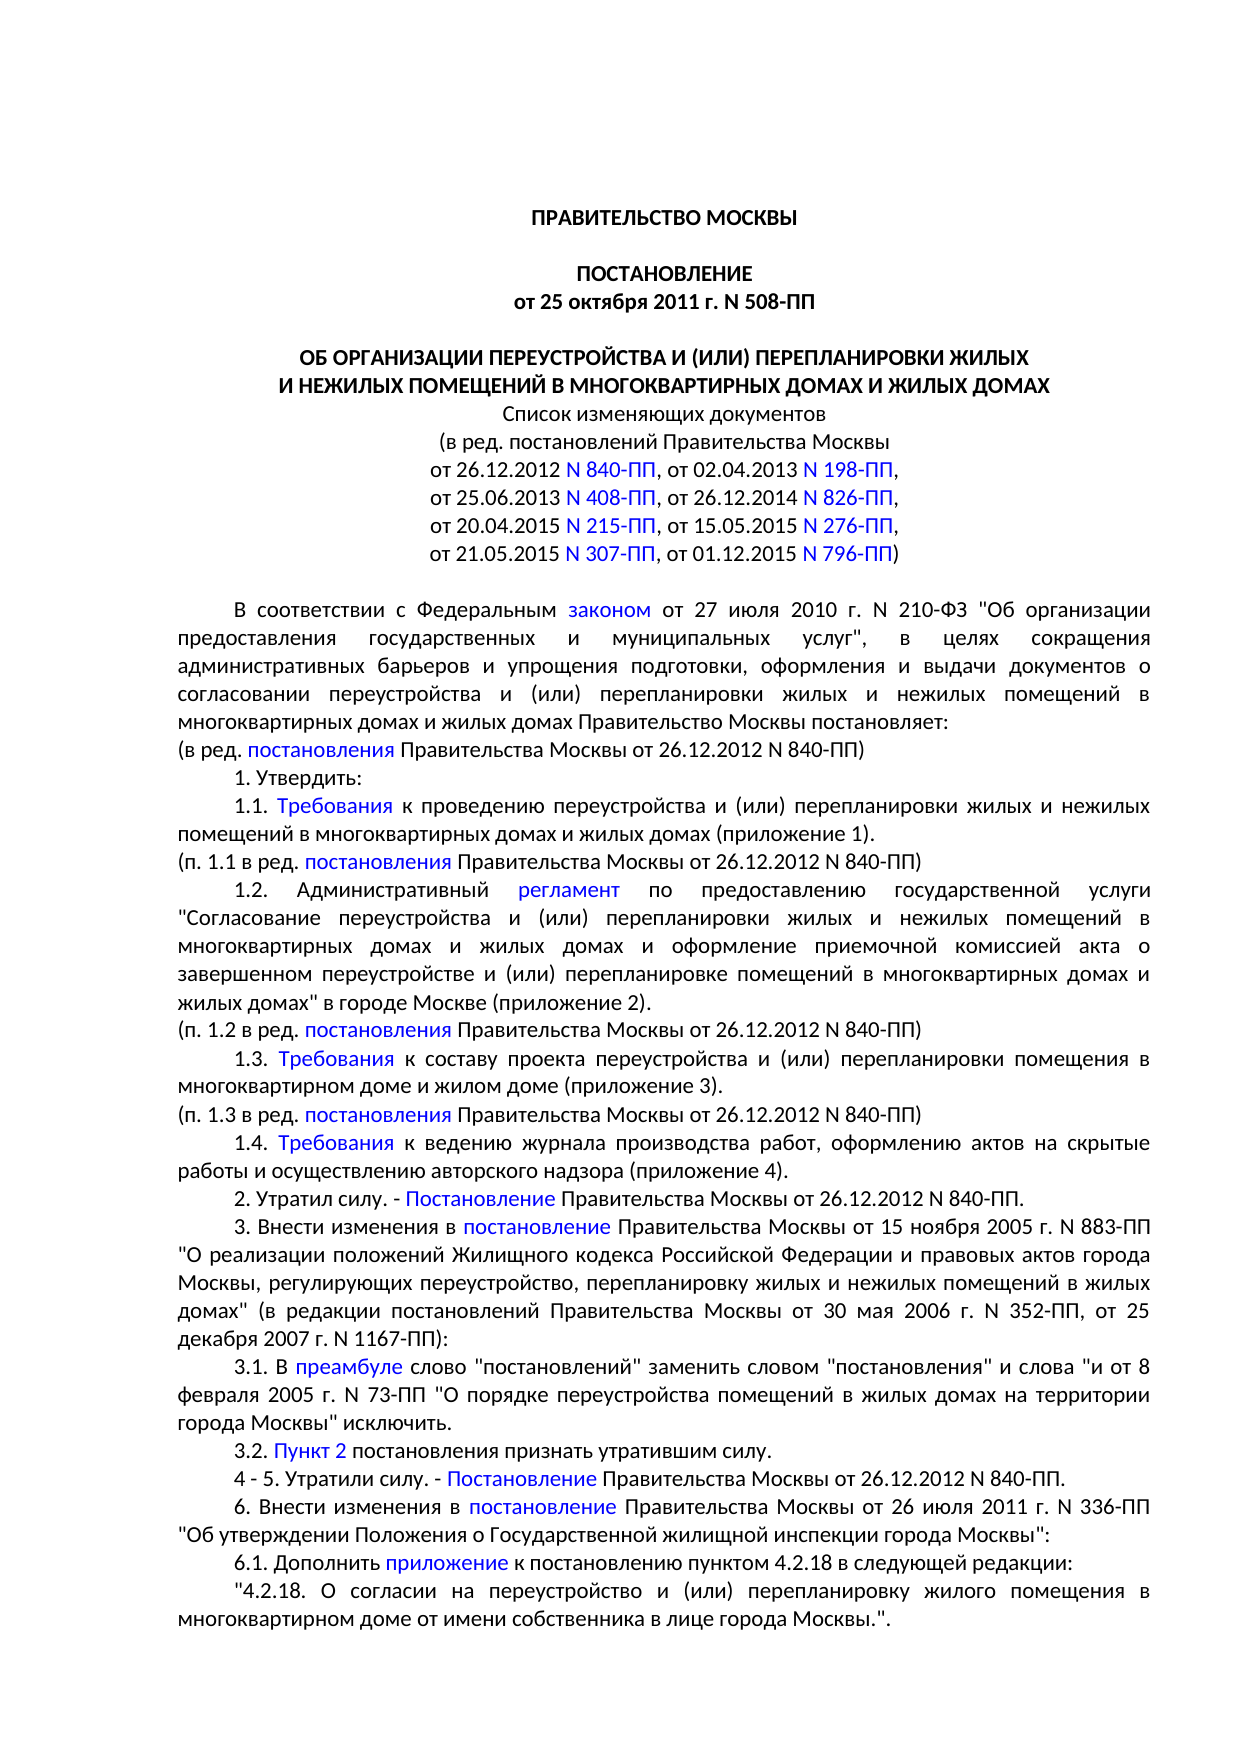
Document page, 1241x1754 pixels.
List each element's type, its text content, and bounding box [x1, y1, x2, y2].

title от 25 октября 2011 г. N 508-ПП [177, 287, 1152, 315]
text "4.2.18. О согласии на переустройство и (или) перепланировку жилого помещения в многоквартирном доме от имени собственника в лице города Москвы.". [177, 1576, 1152, 1632]
text 3. Внести изменения в постановление Правительства Москвы от 15 ноября 2005 г. N 883-ПП "О реализации положений Жилищного кодекса Российской Федерации и правовых актов города Москвы, регулирующих переустройство, перепланировку жилых и нежилых помещений в жилых домах" (в редакции постановлений Правительства Москвы от 30 мая 2006 г. N 352-ПП, от 25 декабря 2007 г. N 1167-ПП): [177, 1212, 1152, 1352]
title ПРАВИТЕЛЬСТВО МОСКВЫ [177, 203, 1152, 231]
text 2. Утратил силу. - Постановление Правительства Москвы от 26.12.2012 N 840-ПП. [177, 1184, 1152, 1212]
text от 26.12.2012 N 840-ПП, от 02.04.2013 N 198-ПП, [177, 455, 1152, 483]
text 1.1. Требования к проведению переустройства и (или) перепланировки жилых и нежилых помещений в многоквартирных домах и жилых домах (приложение 1). [177, 791, 1152, 847]
text (в ред. постановления Правительства Москвы от 26.12.2012 N 840-ПП) [177, 735, 1152, 763]
title ОБ ОРГАНИЗАЦИИ ПЕРЕУСТРОЙСТВА И (ИЛИ) ПЕРЕПЛАНИРОВКИ ЖИЛЫХ [177, 343, 1152, 371]
text 1. Утвердить: [177, 763, 1152, 791]
text 1.2. Административный регламент по предоставлению государственной услуги "Согласование переустройства и (или) перепланировки жилых и нежилых помещений в многоквартирных домах и жилых домах и оформление приемочной комиссией акта о завершенном переустройстве и (или) перепланировке помещений в многоквартирных домах и жилых домах" в городе Москве (приложение 2). [177, 876, 1152, 1016]
text В соответствии с Федеральным законом от 27 июля 2010 г. N 210-ФЗ "Об организации предоставления государственных и муниципальных услуг", в целях сокращения административных барьеров и упрощения подготовки, оформления и выдачи документов о согласовании переустройства и (или) перепланировки жилых и нежилых помещений в многоквартирных домах и жилых домах Правительство Москвы постановляет: [177, 595, 1152, 735]
text (в ред. постановлений Правительства Москвы [177, 427, 1152, 455]
text от 25.06.2013 N 408-ПП, от 26.12.2014 N 826-ПП, [177, 483, 1152, 511]
text (п. 1.1 в ред. постановления Правительства Москвы от 26.12.2012 N 840-ПП) [177, 847, 1152, 876]
text 1.3. Требования к составу проекта переустройства и (или) перепланировки помещения в многоквартирном доме и жилом доме (приложение 3). [177, 1044, 1152, 1100]
text от 20.04.2015 N 215-ПП, от 15.05.2015 N 276-ПП, [177, 511, 1152, 539]
text (п. 1.2 в ред. постановления Правительства Москвы от 26.12.2012 N 840-ПП) [177, 1016, 1152, 1044]
text (п. 1.3 в ред. постановления Правительства Москвы от 26.12.2012 N 840-ПП) [177, 1100, 1152, 1128]
text 3.1. В преамбуле слово "постановлений" заменить словом "постановления" и слова "и от 8 февраля 2005 г. N 73-ПП "О порядке переустройства помещений в жилых домах на территории города Москвы" исключить. [177, 1352, 1152, 1436]
text 6.1. Дополнить приложение к постановлению пунктом 4.2.18 в следующей редакции: [177, 1548, 1152, 1576]
text от 21.05.2015 N 307-ПП, от 01.12.2015 N 796-ПП) [177, 539, 1152, 567]
text Список изменяющих документов [177, 399, 1152, 427]
text 1.4. Требования к ведению журнала производства работ, оформлению актов на скрытые работы и осуществлению авторского надзора (приложение 4). [177, 1128, 1152, 1184]
title ПОСТАНОВЛЕНИЕ [177, 259, 1152, 287]
text 6. Внести изменения в постановление Правительства Москвы от 26 июля 2011 г. N 336-ПП "Об утверждении Положения о Государственной жилищной инспекции города Москвы": [177, 1492, 1152, 1548]
text 3.2. Пункт 2 постановления признать утратившим силу. [177, 1436, 1152, 1464]
text 4 - 5. Утратили силу. - Постановление Правительства Москвы от 26.12.2012 N 840-ПП. [177, 1464, 1152, 1492]
title И НЕЖИЛЫХ ПОМЕЩЕНИЙ В МНОГОКВАРТИРНЫХ ДОМАХ И ЖИЛЫХ ДОМАХ [177, 371, 1152, 399]
